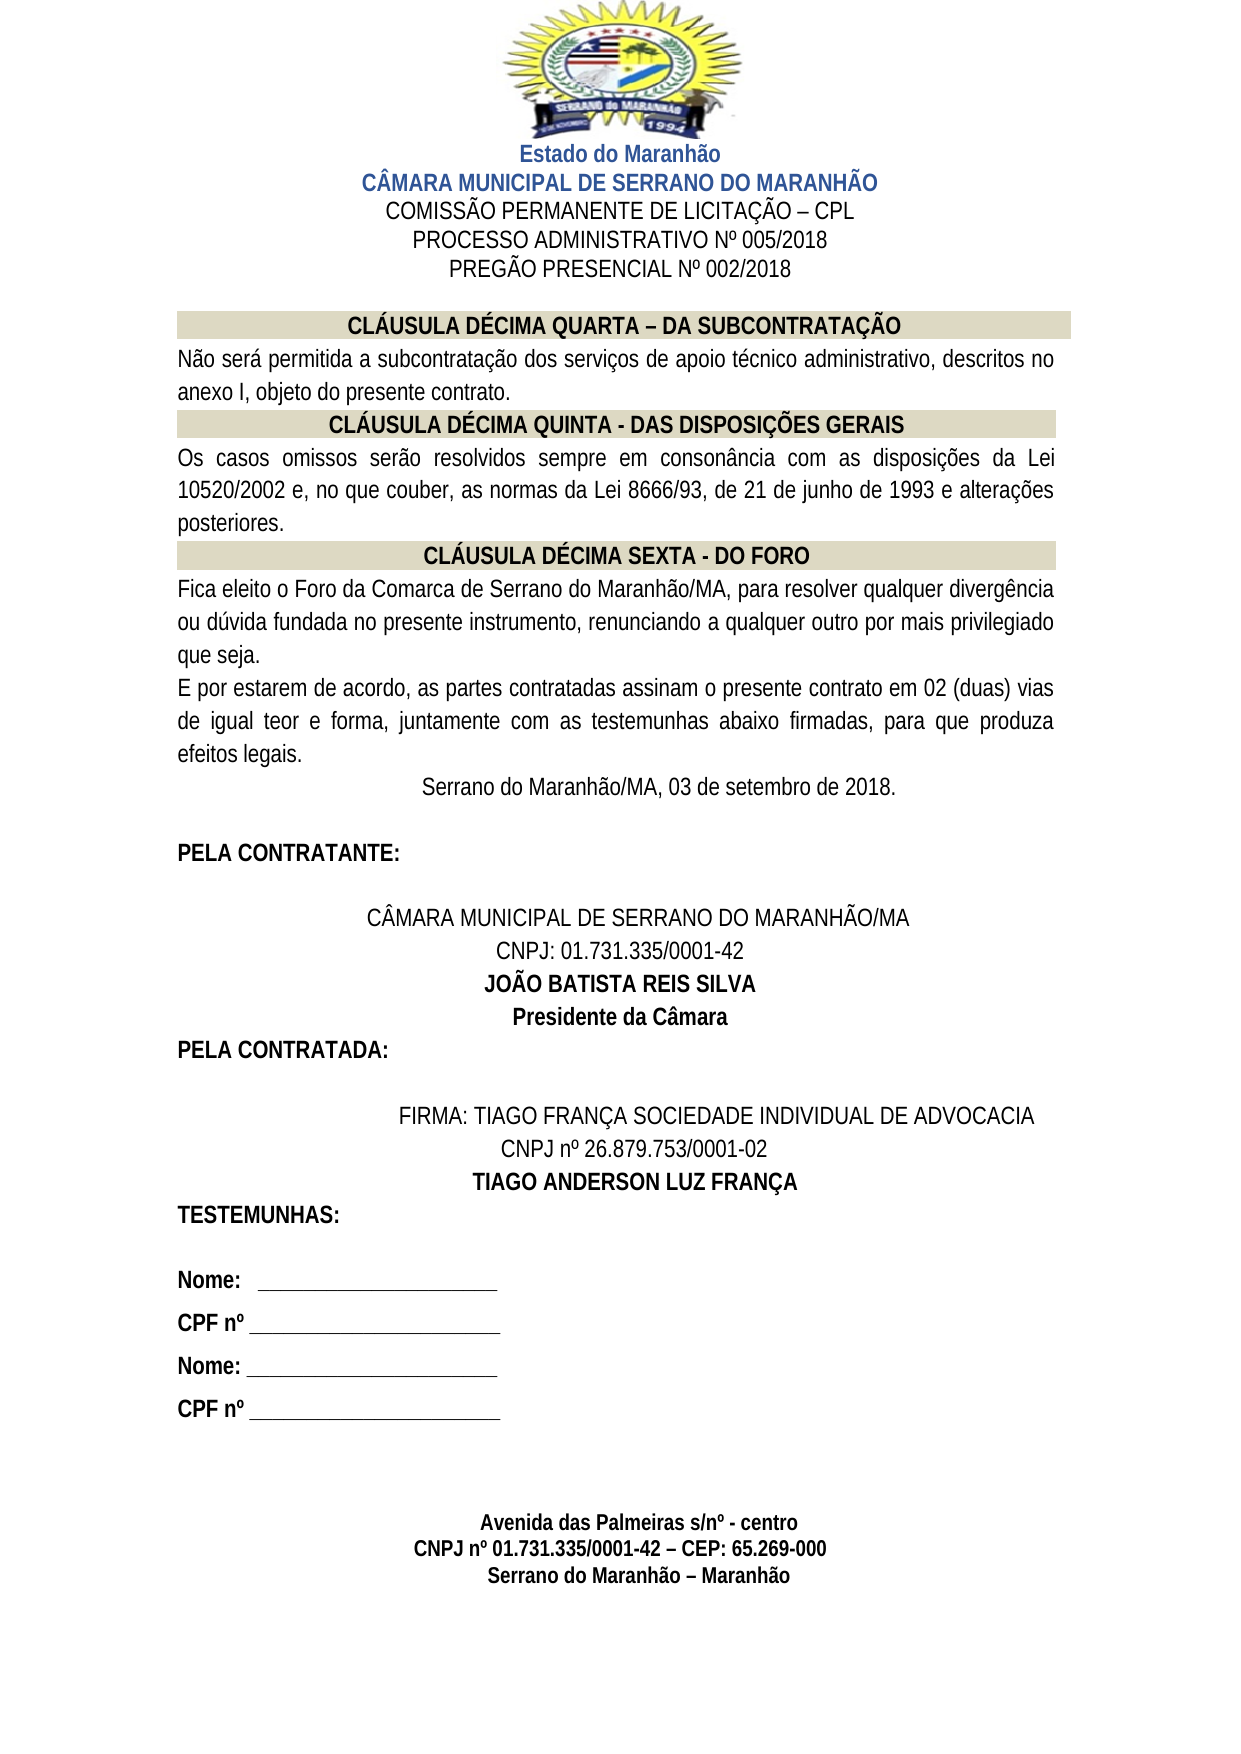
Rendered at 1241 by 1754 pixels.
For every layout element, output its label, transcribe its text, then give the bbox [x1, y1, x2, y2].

text Serrano do Maranhão/MA, 03 de setembro de 2018. [177, 772, 1071, 800]
text Nome: _____________________ [177, 1266, 1063, 1294]
text CNPJ: 01.731.335/0001-42 [177, 936, 1063, 965]
text Avenida das Palmeiras s/nº - centro [215, 1509, 1063, 1535]
text Serrano do Maranhão – Maranhão [215, 1562, 1063, 1588]
text Presidente da Câmara [177, 1002, 1063, 1031]
text CLÁUSULA DÉCIMA QUARTA – DA SUBCONTRATAÇÃO [177, 311, 1071, 339]
text TESTEMUNHAS: [177, 1200, 1063, 1228]
text TIAGO ANDERSON LUZ FRANÇA [177, 1167, 1063, 1195]
text E por estarem de acordo, as partes contratadas assinam o presente contrato em 02 (duas) vias de igual teor e forma, juntamente com as testemunhas abaixo firmadas, para que produza efeitos legais. [177, 673, 1056, 767]
picture [496, 0, 745, 139]
text Fica eleito o Foro da Comarca de Serrano do Maranhão/MA, para resolver qualquer divergência ou dúvida fundada no presente instrumento, renunciando a qualquer outro por mais privilegiado que seja. [177, 574, 1056, 669]
text CPF nº ______________________ [177, 1308, 1063, 1337]
text PELA CONTRATADA: [177, 1035, 1063, 1064]
text Não será permitida a subcontratação dos serviços de apoio técnico administrativo, descritos no anexo I, objeto do presente contrato. [177, 344, 1056, 405]
text Nome: ______________________ [177, 1351, 1063, 1380]
text CNPJ nº 26.879.753/0001-02 [177, 1134, 1063, 1162]
text CÂMARA MUNICIPAL DE SERRANO DO MARANHÃO/MA [88, 903, 1063, 932]
text Os casos omissos serão resolvidos sempre em consonância com as disposições da Lei 10520/2002 e, no que couber, as normas da Lei 8666/93, de 21 de junho de 1993 e alterações posteriores. [177, 443, 1056, 537]
text CLÁUSULA DÉCIMA QUINTA - DAS DISPOSIÇÕES GERAIS [177, 410, 1056, 438]
text CÂMARA MUNICIPAL DE SERRANO DO MARANHÃO [177, 168, 1063, 196]
text JOÃO BATISTA REIS SILVA [177, 969, 1063, 998]
text CLÁUSULA DÉCIMA SEXTA - DO FORO [177, 541, 1056, 570]
text COMISSÃO PERMANENTE DE LICITAÇÃO – CPL [177, 196, 1063, 225]
text FIRMA: TIAGO FRANÇA SOCIEDADE INDIVIDUAL DE ADVOCACIA [177, 1101, 1063, 1129]
text Estado do Maranhão [177, 139, 1063, 168]
text PREGÃO PRESENCIAL Nº 002/2018 [177, 254, 1063, 282]
text PROCESSO ADMINISTRATIVO Nº 005/2018 [177, 225, 1063, 254]
text PELA CONTRATANTE: [177, 838, 1063, 866]
text CPF nº ______________________ [177, 1394, 1063, 1423]
text CNPJ nº 01.731.335/0001-42 – CEP: 65.269-000 [177, 1535, 1063, 1562]
